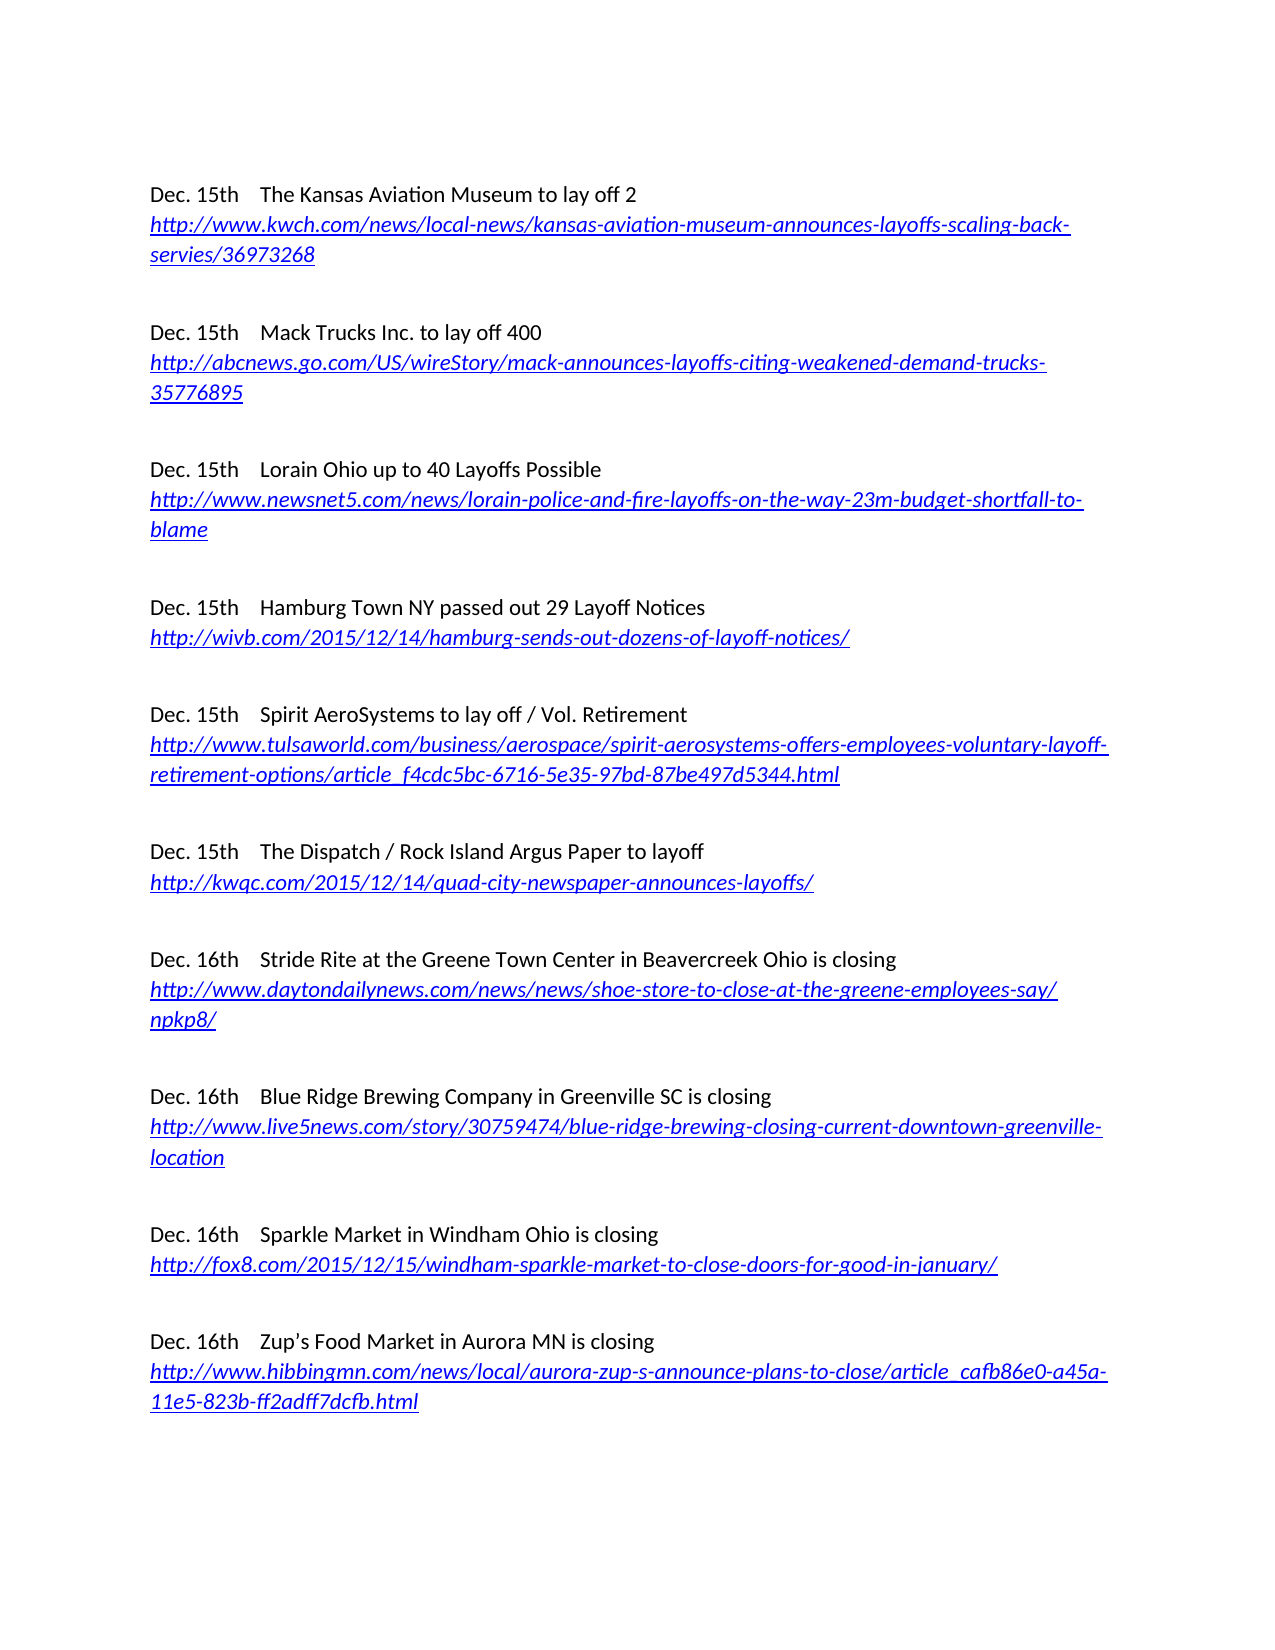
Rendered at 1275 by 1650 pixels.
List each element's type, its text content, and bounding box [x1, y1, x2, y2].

text Dec. 15th Mack Trucks Inc. to lay off 400 http://abcnews.go.com/US/wireStory/mack-announces-layoffs-citing-weakened-demand-trucks-35776895 [150, 287, 1125, 406]
text Dec. 15th Lorain Ohio up to 40 Layoffs Possible http://www.newsnet5.com/news/lorain-police-and-fire-layoffs-on-the-way-23m-budget-shortfall-to-blame [150, 425, 1125, 544]
text Dec. 16th Sparkle Market in Windham Ohio is closing http://fox8.com/2015/12/15/windham-sparkle-market-to-close-doors-for-good-in-january/ [150, 1189, 1125, 1278]
text Dec. 16th Stride Rite at the Greene Town Center in Beavercreek Ohio is closing http://www.daytondailynews.com/news/news/shoe-store-to-close-at-the-greene-employees-say/npkp8/ [150, 914, 1125, 1033]
text Dec. 15th Spirit AeroSystems to lay off / Vol. Retirement http://www.tulsaworld.com/business/aerospace/spirit-aerosystems-offers-employees-voluntary-layoff-retirement-options/article_f4cdc5bc-6716-5e35-97bd-87be497d5344.html [150, 670, 1125, 788]
text Dec. 15th The Dispatch / Rock Island Argus Paper to layoff http://kwqc.com/2015/12/14/quad-city-newspaper-announces-layoffs/ [150, 807, 1125, 896]
text Dec. 16th Blue Ridge Brewing Company in Greenville SC is closing http://www.live5news.com/story/30759474/blue-ridge-brewing-closing-current-downtown-greenville-location [150, 1052, 1125, 1171]
text Dec. 16th Zup’s Food Market in Aurora MN is closing http://www.hibbingmn.com/news/local/aurora-zup-s-announce-plans-to-close/article_cafb86e0-a45a-11e5-823b-ff2adff7dcfb.html [150, 1297, 1125, 1446]
text Dec. 15th The Kansas Aviation Museum to lay off 2 http://www.kwch.com/news/local-news/kansas-aviation-museum-announces-layoffs-scaling-back-servies/36973268 [150, 150, 1125, 269]
text Dec. 15th Hamburg Town NY passed out 29 Layoff Notices http://wivb.com/2015/12/14/hamburg-sends-out-dozens-of-layoff-notices/ [150, 562, 1125, 651]
